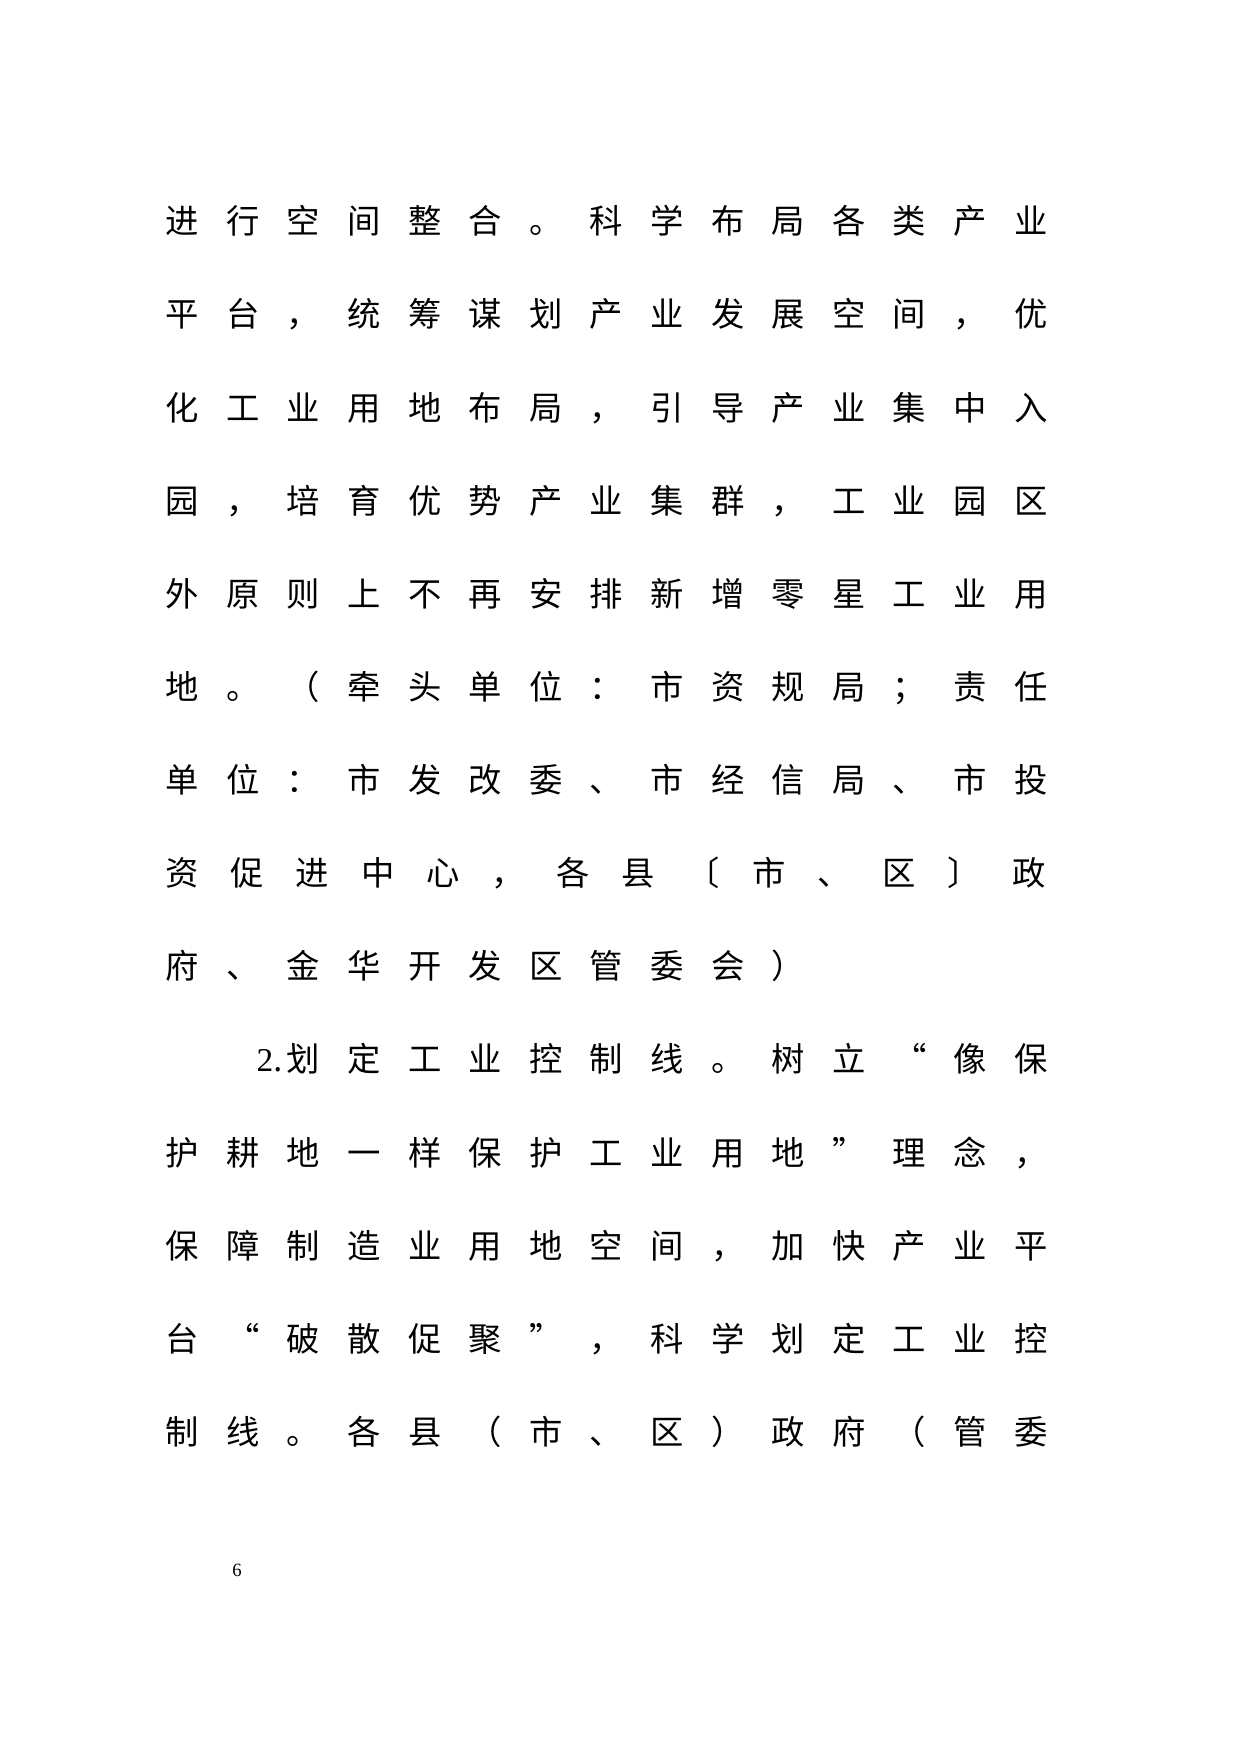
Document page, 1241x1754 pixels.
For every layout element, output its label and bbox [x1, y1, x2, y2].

text [165, 1011, 1075, 1476]
text [165, 173, 1075, 1011]
